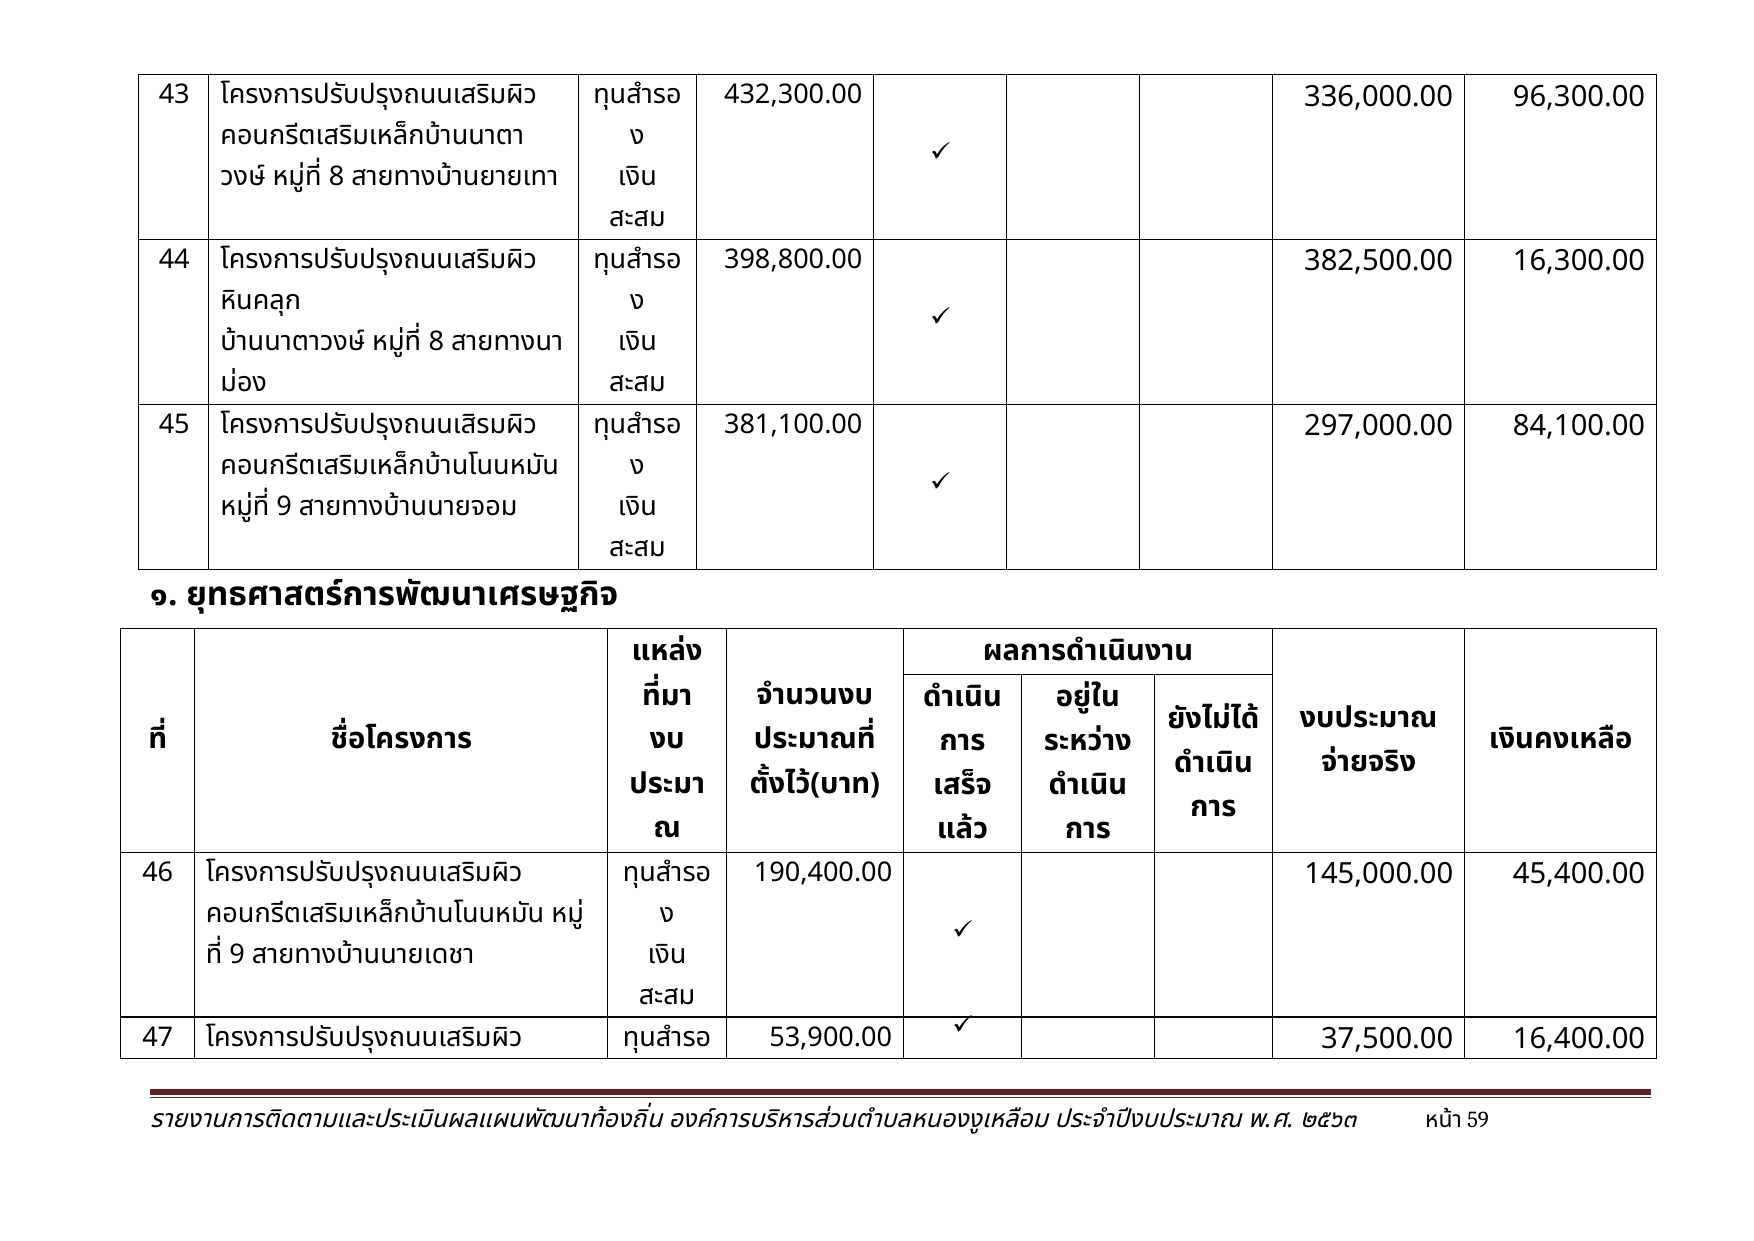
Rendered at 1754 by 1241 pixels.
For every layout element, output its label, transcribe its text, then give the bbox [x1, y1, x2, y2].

table_cell [1140, 75, 1272, 239]
table_cell 45 [139, 405, 208, 568]
table_cell 297,000.00 [1273, 405, 1464, 568]
table_cell [1022, 853, 1154, 1016]
table_cell ทุนสำรอง เงินสะสม [608, 1018, 726, 1058]
table_cell ดำเนินการเสร็จแล้ว [904, 675, 1021, 852]
table_cell [1007, 75, 1139, 239]
table_cell [1007, 405, 1139, 568]
table_header ชื่อโครงการ [195, 629, 607, 852]
table_header ที่ [121, 629, 194, 852]
table_cell [1022, 1018, 1154, 1058]
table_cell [195, 1018, 607, 1058]
table_cell ทุนสำรอง เงินสะสม [579, 240, 696, 404]
table_cell 43 [139, 75, 208, 239]
table_cell 336,000.00 [1273, 75, 1464, 239]
table_header จำนวนงบประมาณที่ตั้งไว้(บาท) [727, 629, 903, 852]
table_cell [1140, 405, 1272, 568]
table_cell 37,500.00 [1273, 1018, 1464, 1058]
table_cell [904, 1018, 1021, 1058]
table_cell ทุนสำรอง เงินสะสม [579, 405, 696, 568]
table_cell 432,300.00 [697, 75, 873, 239]
table_cell [1007, 240, 1139, 404]
table_cell 145,000.00 [1273, 853, 1464, 1016]
table_cell 398,800.00 [697, 240, 873, 404]
table_cell ทุนสำรอง เงินสะสม [608, 853, 726, 1016]
table_cell [874, 240, 1006, 404]
table_cell โครงการปรับปรุงถนนเสริมผิวคอนกรีตเสริมเหล็กบ้านโนนหมัน หมู่ที่ 9 สายทางบ้านนายเดชา [195, 853, 607, 1016]
table_cell [874, 405, 1006, 568]
table_cell 47 [121, 1018, 194, 1058]
table_cell อยู่ในระหว่างดำเนินการ [1022, 675, 1154, 852]
table_cell 46 [121, 853, 194, 1016]
table_cell 16,400.00 [1465, 1018, 1656, 1058]
table_header งบประมาณ จ่ายจริง [1273, 629, 1464, 852]
text ๑. ยุทธศาสตร์การพัฒนาเศรษฐกิจ [150, 570, 1651, 620]
table_cell [1155, 1018, 1272, 1058]
table_cell 190,400.00 [727, 853, 903, 1016]
table_cell โครงการปรับปรุงถนนเสิรมผิวคอนกรีตเสริมเหล็กบ้านโนนหมัน หมู่ที่ 9 สายทางบ้านนายจอม [209, 405, 578, 568]
table_cell 382,500.00 [1273, 240, 1464, 404]
table_cell ทุนสำรอง เงินสะสม [579, 75, 696, 239]
table_cell [874, 75, 1006, 239]
table_cell 96,300.00 [1465, 75, 1656, 239]
table_cell 84,100.00 [1465, 405, 1656, 568]
table_cell [1155, 853, 1272, 1016]
table_cell โครงการปรับปรุงถนนเสริมผิวหินคลุก บ้านนาตาวงษ์ หมู่ที่ 8 สายทางนาม่อง [209, 240, 578, 404]
table_cell 53,900.00 [727, 1018, 903, 1058]
table_header แหล่งที่มา งบประมาณ [608, 629, 726, 852]
table_header ผลการดำเนินงาน [904, 629, 1272, 674]
table_header เงินคงเหลือ [1465, 629, 1656, 852]
table_cell ยังไม่ได้ดำเนินการ [1155, 675, 1272, 852]
table_cell 16,300.00 [1465, 240, 1656, 404]
table_cell 44 [139, 240, 208, 404]
table_cell 381,100.00 [697, 405, 873, 568]
table_cell [904, 853, 1021, 1016]
table_cell [1140, 240, 1272, 404]
table_cell 45,400.00 [1465, 853, 1656, 1016]
table_cell โครงการปรับปรุงถนนเสริมผิวคอนกรีตเสริมเหล็กบ้านนาตาวงษ์ หมู่ที่ 8 สายทางบ้านยายเทา [209, 75, 578, 239]
